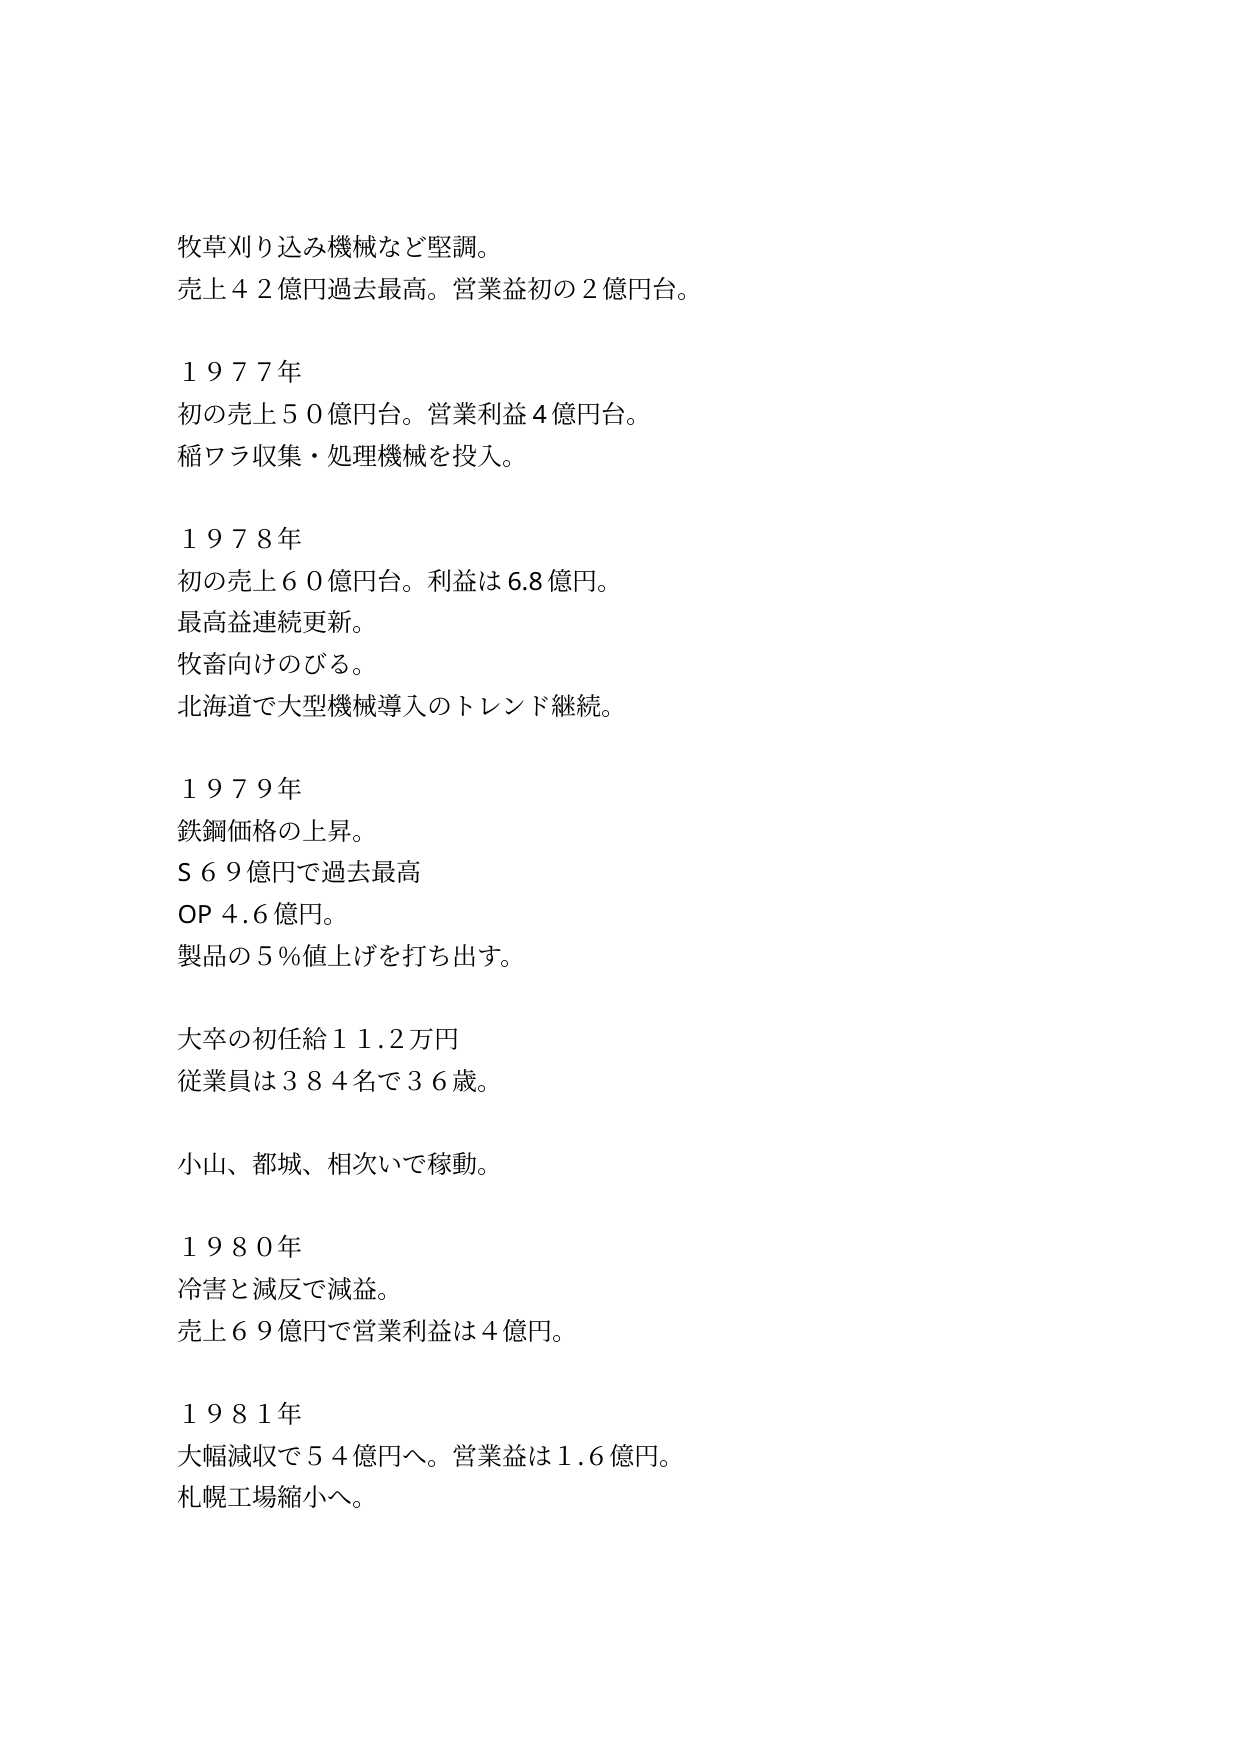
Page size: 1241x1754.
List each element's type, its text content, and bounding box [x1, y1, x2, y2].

text 最高益連続更新。 [177, 600, 1063, 642]
text 冷害と減反で減益。 [177, 1267, 1063, 1308]
text 大卒の初任給１１.２万円 [177, 1017, 1063, 1058]
text 稲ワラ収集・処理機械を投入。 [177, 433, 1063, 475]
text 製品の５％値上げを打ち出す。 [177, 933, 1063, 975]
text S６９億円で過去最高 [177, 850, 1063, 892]
text 札幌工場縮小へ。 [177, 1475, 1063, 1517]
text 牧草刈り込み機械など堅調。 [177, 225, 1063, 267]
text 売上４２億円過去最高。営業益初の２億円台。 [177, 267, 1063, 308]
text １９７７年 [177, 350, 1063, 392]
text 北海道で大型機械導入のトレンド継続。 [177, 683, 1063, 725]
text OP４.６億円。 [177, 892, 1063, 933]
text 売上６９億円で営業利益は４億円。 [177, 1308, 1063, 1350]
text 従業員は３８４名で３６歳。 [177, 1058, 1063, 1100]
text １９７９年 [177, 767, 1063, 808]
text 大幅減収で５４億円へ。営業益は１.６億円。 [177, 1433, 1063, 1475]
text 初の売上６０億円台。利益は6.8億円。 [177, 558, 1063, 600]
text 小山、都城、相次いで稼動。 [177, 1142, 1063, 1183]
text 鉄鋼価格の上昇。 [177, 808, 1063, 850]
text 牧畜向けのびる。 [177, 642, 1063, 683]
text １９７８年 [177, 517, 1063, 558]
text 初の売上５０億円台。営業利益4億円台。 [177, 392, 1063, 433]
text １９８０年 [177, 1225, 1063, 1267]
text １９８１年 [177, 1392, 1063, 1433]
